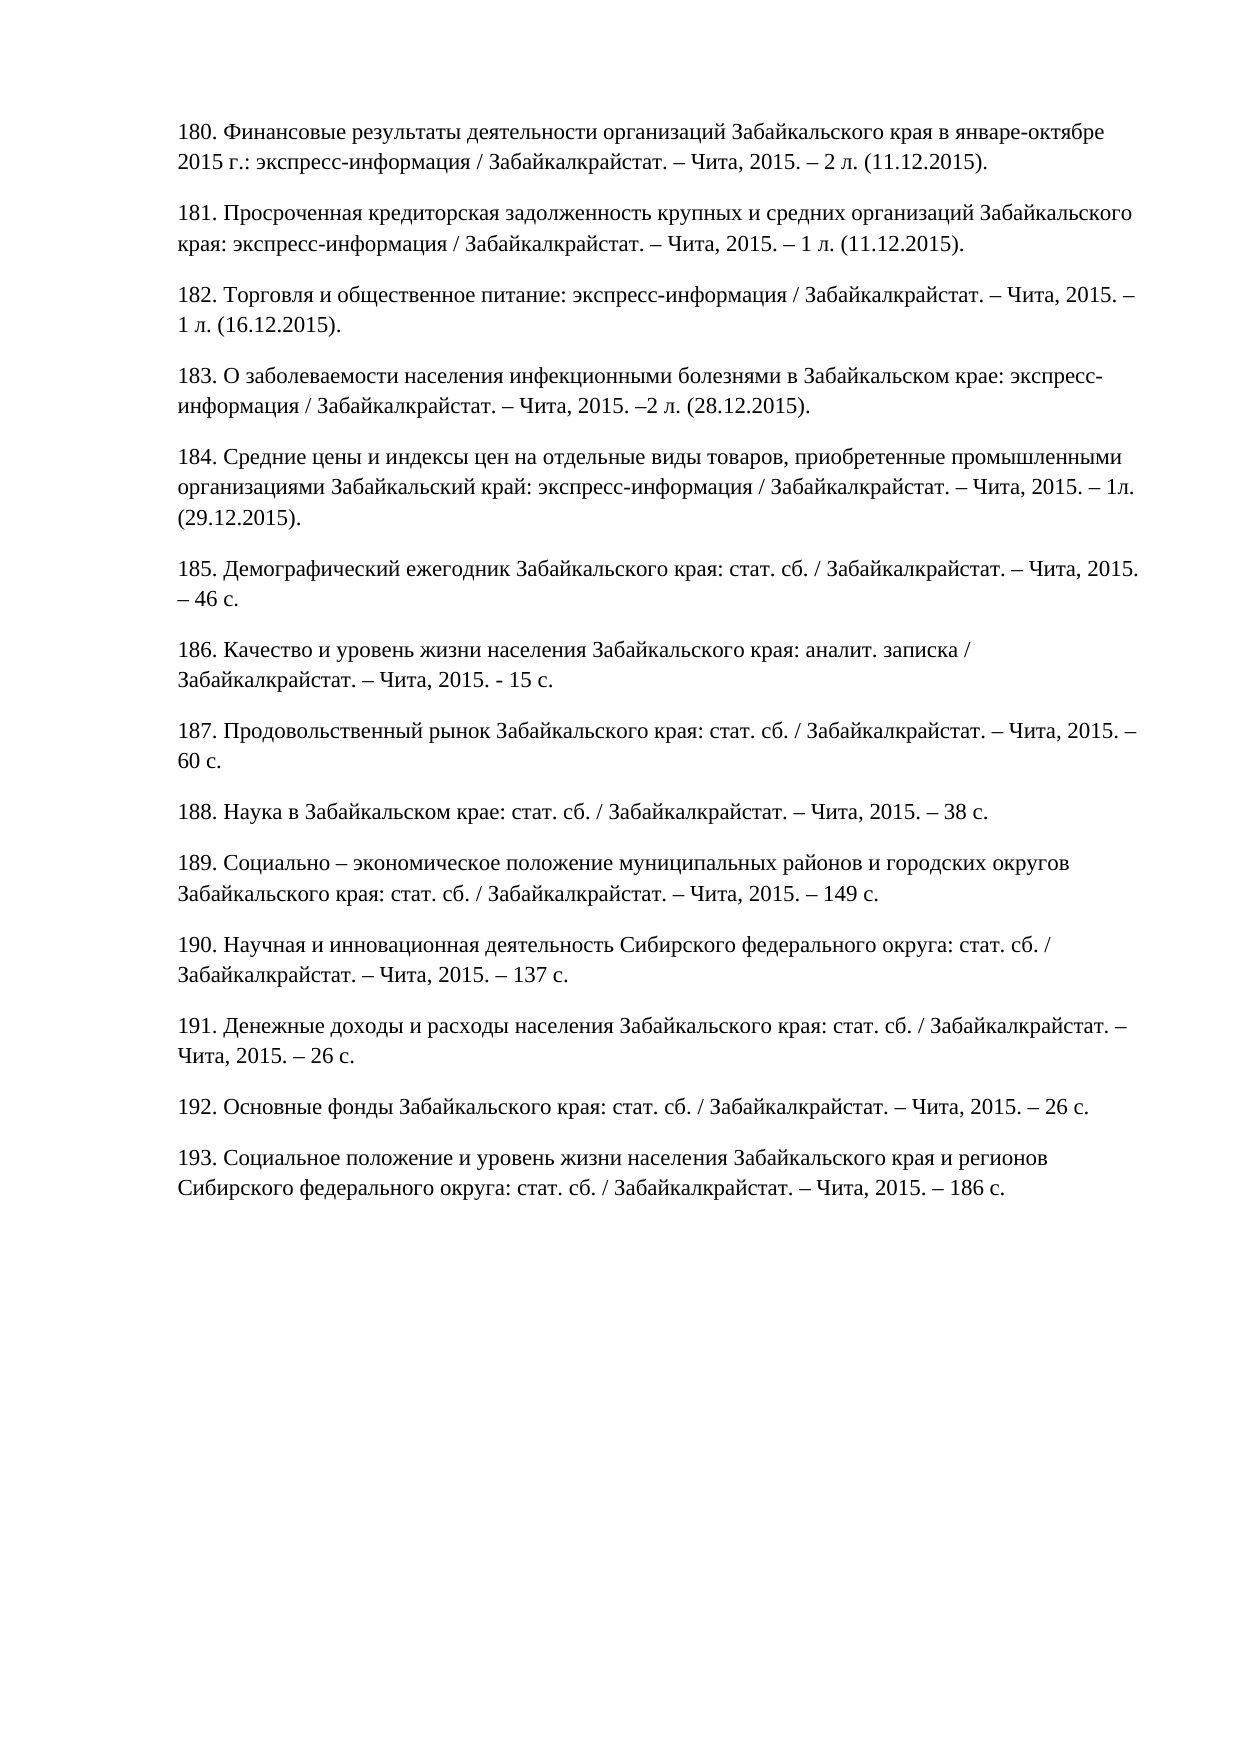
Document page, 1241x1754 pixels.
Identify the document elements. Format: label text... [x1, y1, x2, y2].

text 180. Финансовые результаты деятельности организаций Забайкальского края в январе-октябре 2015 г.: экспресс-информация / Забайкалкрайстат. – Чита, 2015. – 2 л. (11.12.2015). [177, 118, 1152, 175]
text 193. Социальное положение и уровень жизни населения Забайкальского края и регионов Сибирского федерального округа: стат. сб. / Забайкалкрайстат. – Чита, 2015. – 186 с. [177, 1144, 1152, 1201]
text 188. Наука в Забайкальском крае: стат. сб. / Забайкалкрайстат. – Чита, 2015. – 38 с. [177, 798, 1152, 825]
text 182. Торговля и общественное питание: экспресс-информация / Забайкалкрайстат. – Чита, 2015. – 1 л. (16.12.2015). [177, 281, 1152, 337]
text 186. Качество и уровень жизни населения Забайкальского края: аналит. записка / Забайкалкрайстат. – Чита, 2015. - 15 с. [177, 636, 1152, 692]
text 192. Основные фонды Забайкальского края: стат. сб. / Забайкалкрайстат. – Чита, 2015. – 26 с. [177, 1093, 1152, 1119]
text 187. Продовольственный рынок Забайкальского края: стат. сб. / Забайкалкрайстат. – Чита, 2015. – 60 с. [177, 717, 1152, 774]
text 181. Просроченная кредиторская задолженность крупных и средних организаций Забайкальского края: экспресс-информация / Забайкалкрайстат. – Чита, 2015. – 1 л. (11.12.2015). [177, 199, 1152, 256]
text 184. Средние цены и индексы цен на отдельные виды товаров, приобретенные промышленными организациями Забайкальский край: экспресс-информация / Забайкалкрайстат. – Чита, 2015. – 1л. (29.12.2015). [177, 443, 1152, 530]
text 183. О заболеваемости населения инфекционными болезнями в Забайкальском крае: экспресс-информация / Забайкалкрайстат. – Чита, 2015. –2 л. (28.12.2015). [177, 362, 1152, 418]
text 191. Денежные доходы и расходы населения Забайкальского края: стат. сб. / Забайкалкрайстат. – Чита, 2015. – 26 с. [177, 1012, 1152, 1068]
text 185. Демографический ежегодник Забайкальского края: стат. сб. / Забайкалкрайстат. – Чита, 2015. – 46 с. [177, 554, 1152, 611]
text 190. Научная и инновационная деятельность Сибирского федерального округа: стат. сб. / Забайкалкрайстат. – Чита, 2015. – 137 с. [177, 931, 1152, 987]
text 189. Социально – экономическое положение муниципальных районов и городских округов Забайкальского края: стат. сб. / Забайкалкрайстат. – Чита, 2015. – 149 с. [177, 849, 1152, 906]
